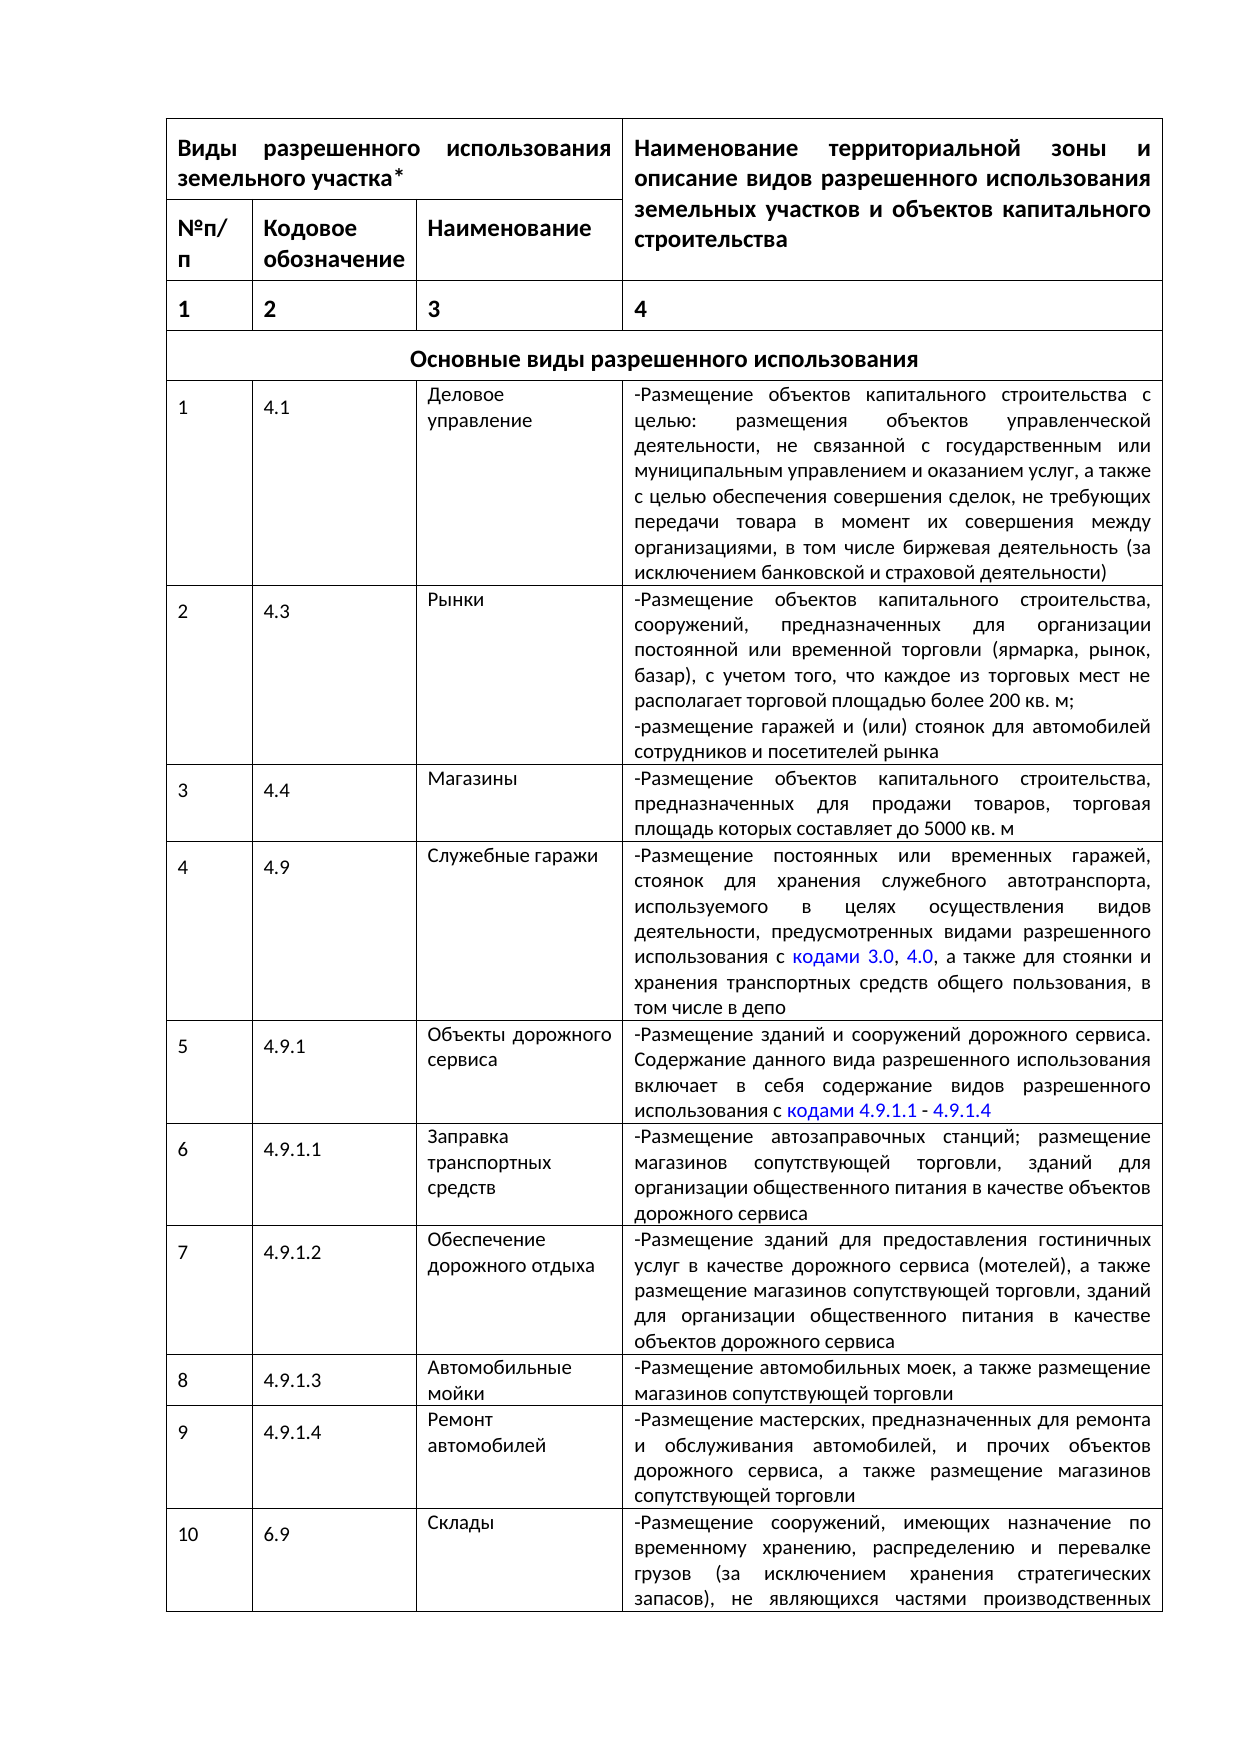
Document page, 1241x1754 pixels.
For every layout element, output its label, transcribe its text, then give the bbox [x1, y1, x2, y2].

table_cell Склады [417, 1509, 622, 1611]
table_cell Автомобильные мойки [417, 1355, 622, 1405]
table_cell -Размещение зданий для предоставления гостиничных услуг в качестве дорожного сервиса (мотелей), а также размещение магазинов сопутствующей торговли, зданий для организации общественного питания в качестве объектов дорожного сервиса [623, 1226, 1162, 1353]
table_cell Рынки [417, 586, 622, 764]
table_cell 9 [167, 1406, 252, 1508]
table_cell 4.4 [253, 765, 416, 841]
table_cell -Размещение мастерских, предназначенных для ремонта и обслуживания автомобилей, и прочих объектов дорожного сервиса, а также размещение магазинов сопутствующей торговли [623, 1406, 1162, 1508]
table_cell Кодовое обозначение [253, 200, 416, 280]
table_cell -Размещение зданий и сооружений дорожного сервиса. Содержание данного вида разрешенного использования включает в себя содержание видов разрешенного использования с кодами 4.9.1.1 - 4.9.1.4 [623, 1021, 1162, 1123]
table_cell Наименование [417, 200, 622, 280]
table_cell -Размещение объектов капитального строительства, сооружений, предназначенных для организации постоянной или временной торговли (ярмарка, рынок, базар), с учетом того, что каждое из торговых мест не располагает торговой площадью более 200 кв. м; -размещение гаражей и (или) стоянок для автомобилей сотрудников и посетителей рынка [623, 586, 1162, 764]
table_cell Магазины [417, 765, 622, 841]
table_cell 2 [167, 586, 252, 764]
table_cell 10 [167, 1509, 252, 1611]
table_cell Служебные гаражи [417, 842, 622, 1020]
table_cell 7 [167, 1226, 252, 1353]
table_cell 3 [417, 281, 622, 330]
table_header Наименование территориальной зоны и описание видов разрешенного использования земельных участков и объектов капитального строительства [623, 119, 1162, 280]
table_cell -Размещение объектов капитального строительства с целью: размещения объектов управленческой деятельности, не связанной с государственным или муниципальным управлением и оказанием услуг, а также с целью обеспечения совершения сделок, не требующих передачи товара в момент их совершения между организациями, в том числе биржевая деятельность (за исключением банковской и страховой деятельности) [623, 381, 1162, 585]
table_cell 3 [167, 765, 252, 841]
table_cell Заправка транспортных средств [417, 1124, 622, 1225]
table_cell 6.9 [253, 1509, 416, 1611]
table_cell 4.9.1.2 [253, 1226, 416, 1353]
table_cell 4.9.1.3 [253, 1355, 416, 1405]
table_header Виды разрешенного использования земельного участка* [167, 119, 622, 199]
table_cell 6 [167, 1124, 252, 1225]
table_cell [623, 1509, 1162, 1611]
table_cell 4.9.1.1 [253, 1124, 416, 1225]
table_cell -Размещение объектов капитального строительства, предназначенных для продажи товаров, торговая площадь которых составляет до 5000 кв. м [623, 765, 1162, 841]
table_cell 5 [167, 1021, 252, 1123]
table_cell 8 [167, 1355, 252, 1405]
table_cell -Размещение автозаправочных станций; размещение магазинов сопутствующей торговли, зданий для организации общественного питания в качестве объектов дорожного сервиса [623, 1124, 1162, 1225]
table_cell Объекты дорожного сервиса [417, 1021, 622, 1123]
table_cell Деловое управление [417, 381, 622, 585]
table_cell 4.9.1.4 [253, 1406, 416, 1508]
table_cell 4.1 [253, 381, 416, 585]
table_cell -Размещение постоянных или временных гаражей, стоянок для хранения служебного автотранспорта, используемого в целях осуществления видов деятельности, предусмотренных видами разрешенного использования с кодами 3.0, 4.0, а также для стоянки и хранения транспортных средств общего пользования, в том числе в депо [623, 842, 1162, 1020]
table_cell 4.9 [253, 842, 416, 1020]
table_cell 4 [623, 281, 1162, 330]
table_cell Обеспечение дорожного отдыха [417, 1226, 622, 1353]
table_cell №п/п [167, 200, 252, 280]
table_cell 1 [167, 281, 252, 330]
table_cell 4 [167, 842, 252, 1020]
table_cell 4.9.1 [253, 1021, 416, 1123]
table_cell 4.3 [253, 586, 416, 764]
table_cell Основные виды разрешенного использования [167, 331, 1162, 380]
table_cell -Размещение автомобильных моек, а также размещение магазинов сопутствующей торговли [623, 1355, 1162, 1405]
table_cell 2 [253, 281, 416, 330]
table_cell 1 [167, 381, 252, 585]
table_cell Ремонт автомобилей [417, 1406, 622, 1508]
